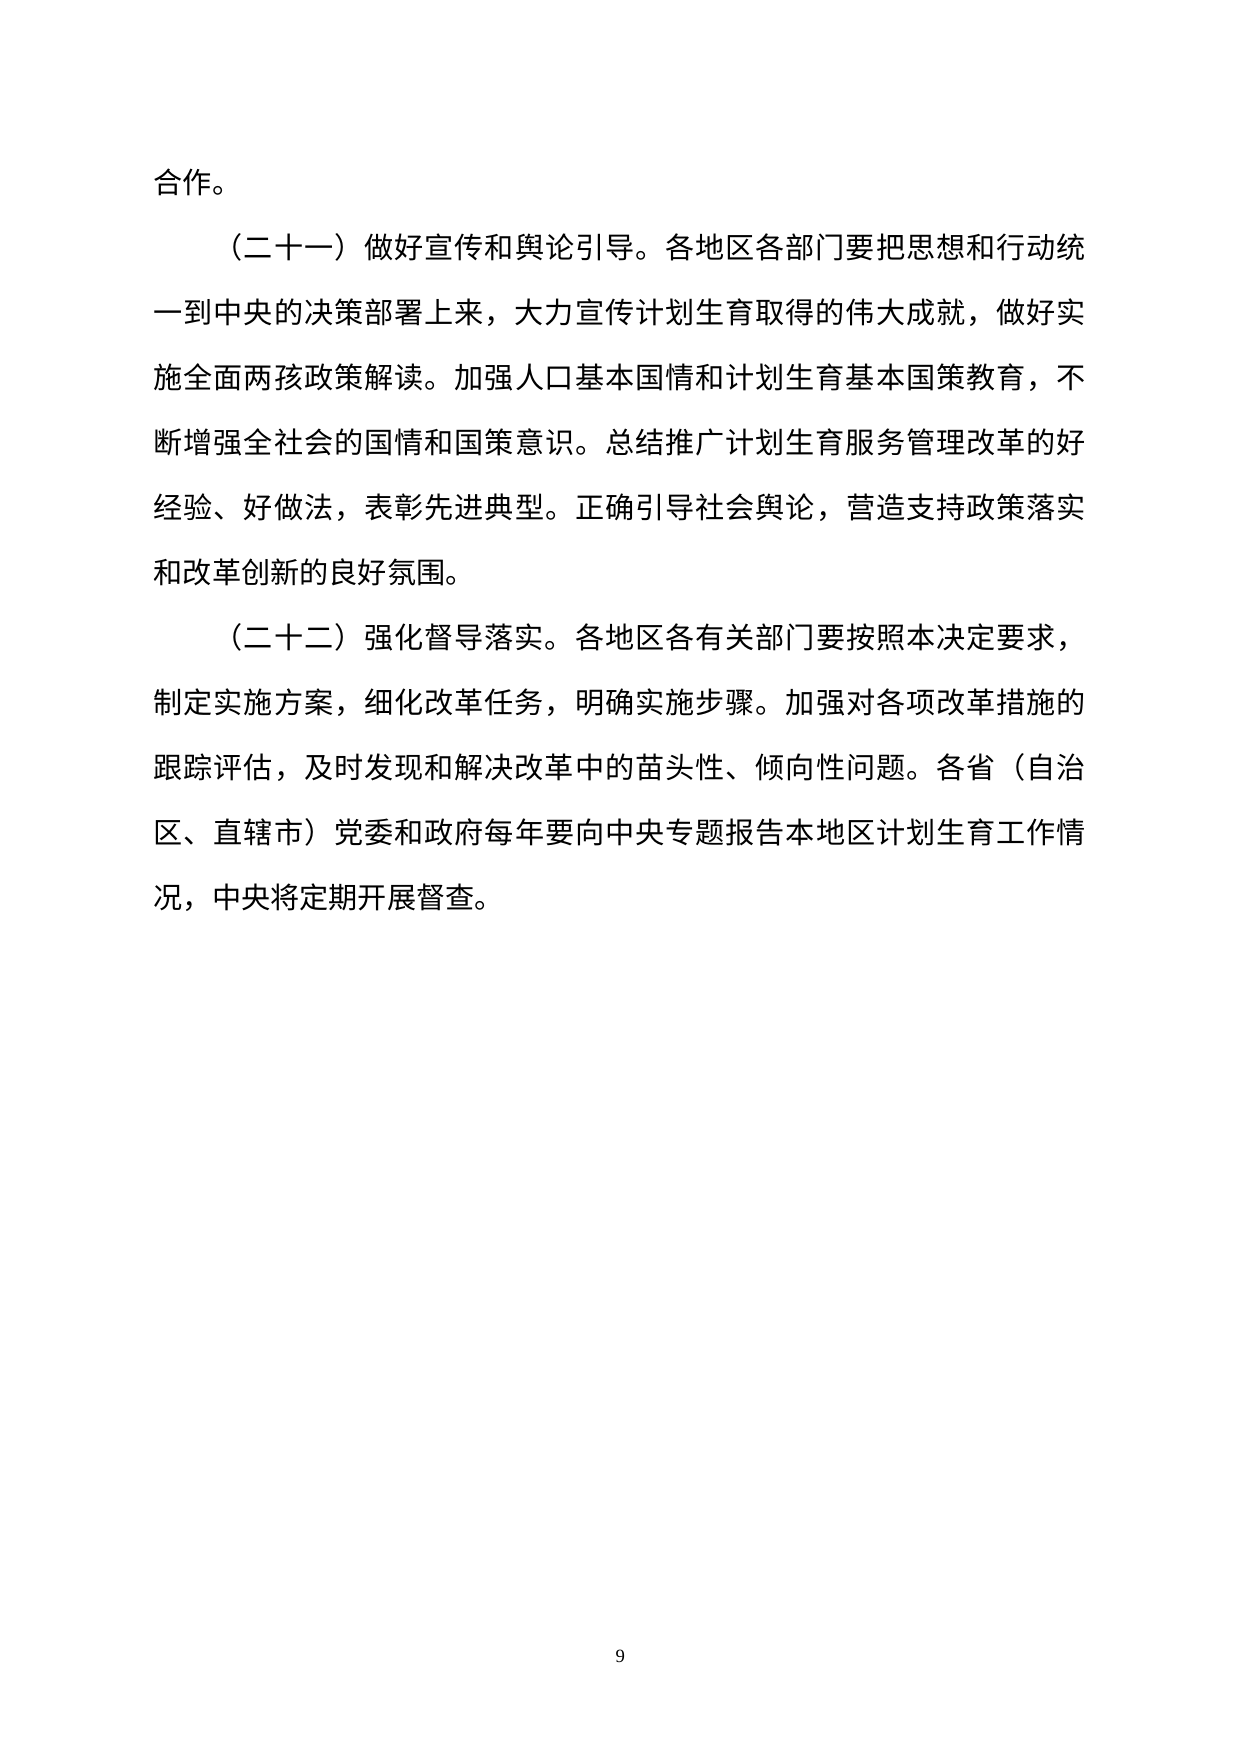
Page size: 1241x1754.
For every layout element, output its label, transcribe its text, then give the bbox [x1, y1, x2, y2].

text （二十二）强化督导落实。各地区各有关部门要按照本决定要求，制定实施方案，细化改革任务，明确实施步骤。加强对各项改革措施的跟踪评估，及时发现和解决改革中的苗头性、倾向性问题。各省（自治区、直辖市）党委和政府每年要向中央专题报告本地区计划生育工作情况，中央将定期开展督查。 [153, 604, 1087, 929]
text （二十一）做好宣传和舆论引导。各地区各部门要把思想和行动统一到中央的决策部署上来，大力宣传计划生育取得的伟大成就，做好实施全面两孩政策解读。加强人口基本国情和计划生育基本国策教育，不断增强全社会的国情和国策意识。总结推广计划生育服务管理改革的好经验、好做法，表彰先进典型。正确引导社会舆论，营造支持政策落实和改革创新的良好氛围。 [153, 214, 1087, 604]
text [153, 149, 1087, 214]
